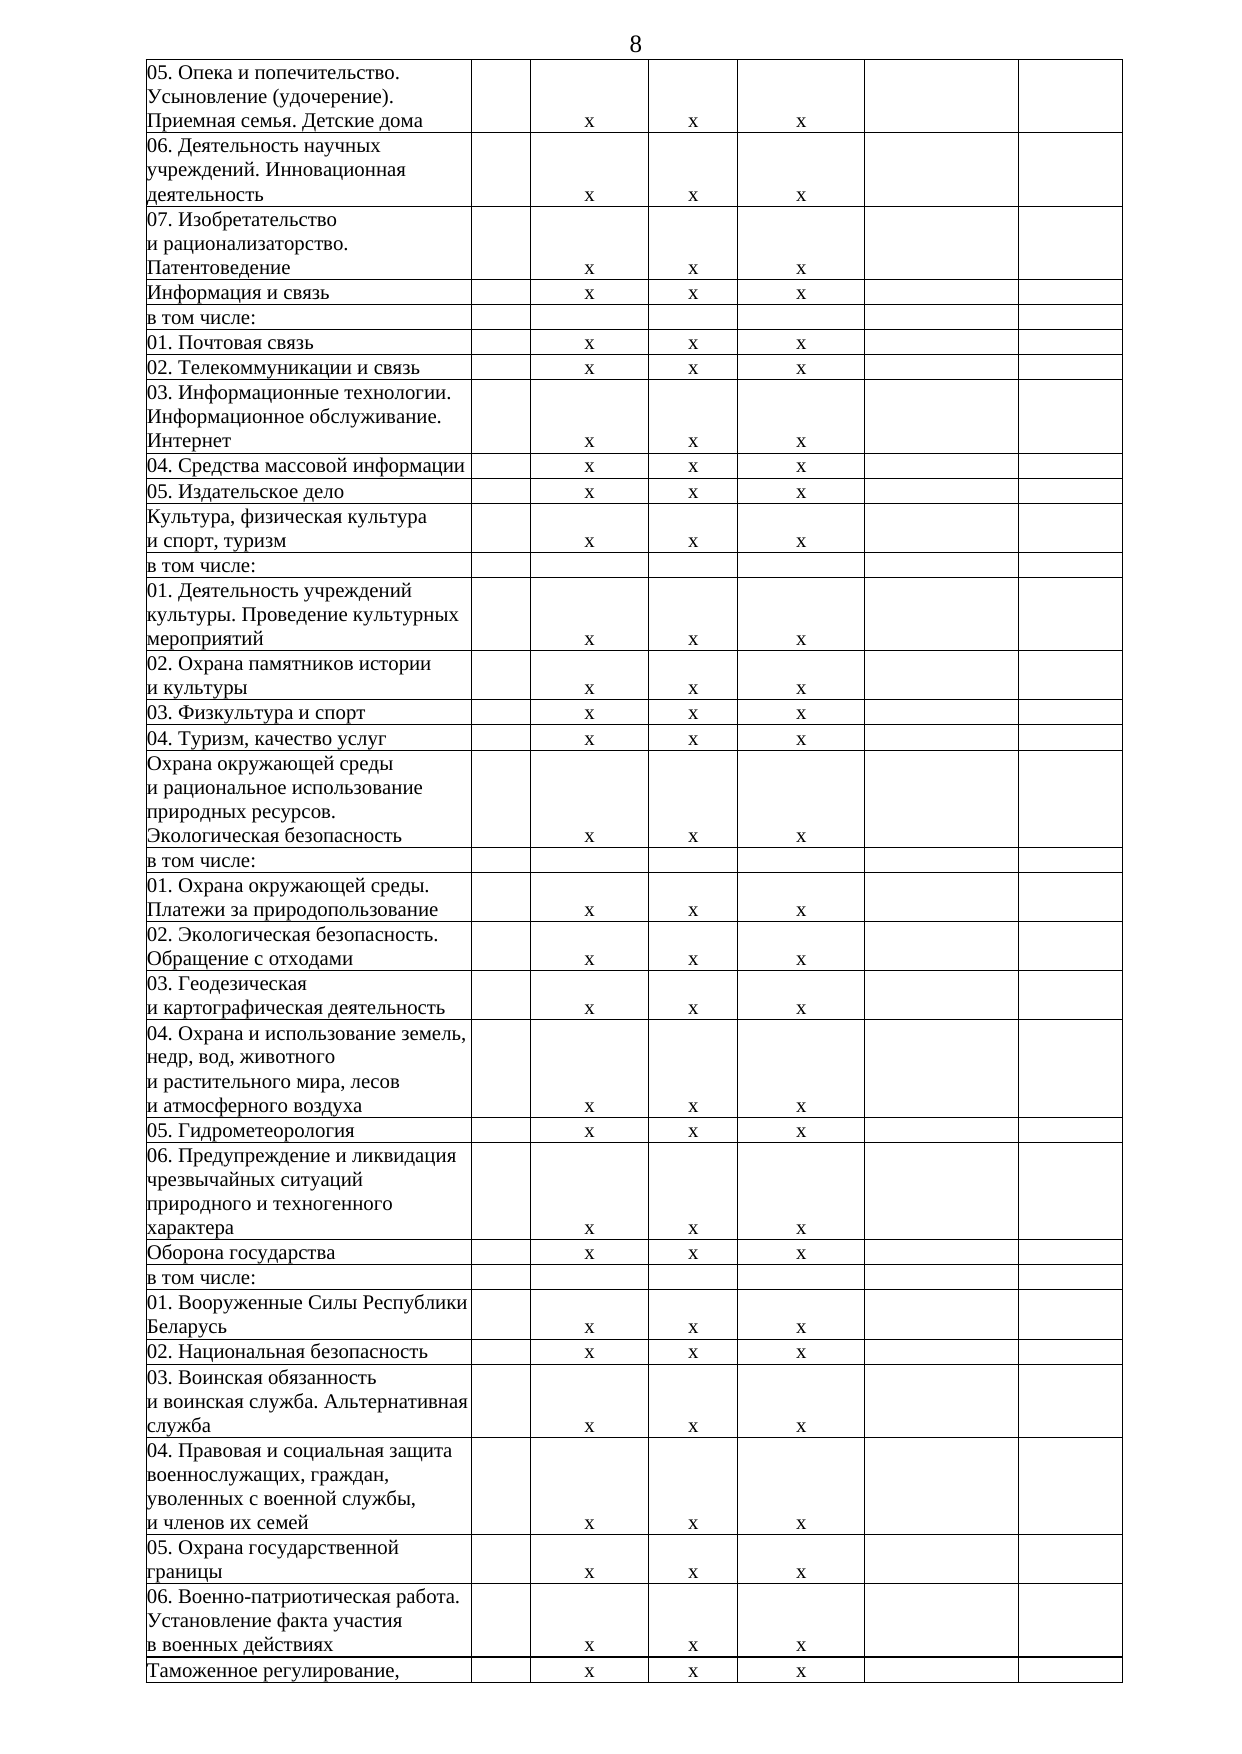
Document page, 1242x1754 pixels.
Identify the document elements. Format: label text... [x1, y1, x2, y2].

table_cell [1019, 848, 1122, 872]
table_cell х [738, 454, 864, 477]
table_cell [865, 330, 1018, 354]
table_cell х [738, 700, 864, 724]
table_cell х [738, 1535, 864, 1583]
table_cell х [531, 1340, 648, 1363]
table_cell [1019, 355, 1122, 379]
table_cell х [649, 330, 737, 354]
table_cell [1019, 1658, 1122, 1682]
table_cell х [531, 1240, 648, 1264]
table_cell [1019, 971, 1122, 1019]
table_cell [865, 1290, 1018, 1338]
table_cell х [738, 504, 864, 552]
table_cell 01. Вооруженные Силы Республики Беларусь [147, 1290, 471, 1338]
table_cell х [649, 1240, 737, 1264]
table_cell [865, 873, 1018, 921]
table_cell [865, 1265, 1018, 1289]
table_cell 05. Охрана государственной границы [147, 1535, 471, 1583]
table_cell [1019, 1438, 1122, 1534]
table_cell [1019, 133, 1122, 206]
table_cell х [738, 725, 864, 749]
table_cell х [649, 479, 737, 503]
table_cell х [738, 1438, 864, 1534]
table_cell х [649, 504, 737, 552]
table_cell [865, 1438, 1018, 1534]
table_cell [1019, 1535, 1122, 1583]
table_cell 05. Издательское дело [147, 479, 471, 503]
table_cell х [738, 207, 864, 279]
table_cell [472, 1365, 530, 1437]
table_cell [649, 1265, 737, 1289]
table_cell [472, 305, 530, 329]
table_cell 02. Национальная безопасность [147, 1340, 471, 1363]
table_cell х [649, 133, 737, 206]
table_cell [472, 1584, 530, 1656]
table_cell [1019, 553, 1122, 577]
table_cell [1019, 330, 1122, 354]
table_cell [1019, 504, 1122, 552]
table_cell [472, 751, 530, 847]
table_cell [865, 848, 1018, 872]
table_cell 04. Правовая и социальная защита военнослужащих, граждан, уволенных с военной службы, и членов их семей [147, 1438, 471, 1534]
table_cell 05. Гидрометеорология [147, 1118, 471, 1142]
table_cell х [738, 1658, 864, 1682]
table_cell х [649, 1658, 737, 1682]
table_cell х [649, 725, 737, 749]
table_cell [472, 553, 530, 577]
table_cell х [738, 380, 864, 452]
table_cell х [738, 1584, 864, 1656]
table_cell х [531, 1438, 648, 1534]
table_cell [472, 1438, 530, 1534]
table_cell х [531, 578, 648, 650]
table_cell [865, 454, 1018, 477]
table_cell х [531, 207, 648, 279]
table_cell [1019, 578, 1122, 650]
table_cell х [531, 725, 648, 749]
table_cell [472, 1290, 530, 1338]
table_cell х [531, 504, 648, 552]
table_cell [1019, 1118, 1122, 1142]
table_cell [1019, 1265, 1122, 1289]
table_cell х [649, 1118, 737, 1142]
table_cell х [738, 60, 864, 132]
table_cell в том числе: [147, 553, 471, 577]
table_cell х [531, 1535, 648, 1583]
table_cell х [738, 133, 864, 206]
table_cell [649, 553, 737, 577]
table_cell [531, 1265, 648, 1289]
table_cell [865, 578, 1018, 650]
table_cell [472, 873, 530, 921]
table_cell Охрана окружающей среды и рациональное использование природных ресурсов. Экологическая безопасность [147, 751, 471, 847]
table_cell [472, 1143, 530, 1239]
table_cell [472, 355, 530, 379]
table_cell [472, 1658, 530, 1682]
table_cell 02. Охрана памятников истории и культуры [147, 651, 471, 699]
table_cell 01. Охрана окружающей среды. Платежи за природопользование [147, 873, 471, 921]
table_cell х [531, 751, 648, 847]
table_cell [865, 207, 1018, 279]
table_cell [738, 848, 864, 872]
table_cell х [738, 355, 864, 379]
table_cell 06. Деятельность научных учреждений. Инновационная деятельность [147, 133, 471, 206]
table_cell х [738, 330, 864, 354]
table_cell х [738, 1240, 864, 1264]
table_cell в том числе: [147, 305, 471, 329]
table_cell х [738, 651, 864, 699]
table_cell х [649, 751, 737, 847]
table_cell Информация и связь [147, 280, 471, 304]
table_cell х [649, 1020, 737, 1117]
table_cell [472, 60, 530, 132]
table_cell [865, 1365, 1018, 1437]
table_cell [865, 1535, 1018, 1583]
table_cell [865, 553, 1018, 577]
table_cell х [738, 1340, 864, 1363]
table_cell [1019, 60, 1122, 132]
table_cell х [738, 971, 864, 1019]
table_cell х [531, 1584, 648, 1656]
table_cell [472, 1118, 530, 1142]
table_cell х [531, 873, 648, 921]
table_cell х [738, 1118, 864, 1142]
table_cell [472, 1265, 530, 1289]
table_cell х [531, 280, 648, 304]
table_cell х [649, 1438, 737, 1534]
table_cell [472, 971, 530, 1019]
table_cell 06. Предупреждение и ликвидация чрезвычайных ситуаций природного и техногенного характера [147, 1143, 471, 1239]
table_cell [472, 330, 530, 354]
table_cell 02. Экологическая безопасность. Обращение с отходами [147, 922, 471, 970]
table_cell [865, 1020, 1018, 1117]
table_cell [472, 578, 530, 650]
table_cell в том числе: [147, 848, 471, 872]
table_cell [865, 971, 1018, 1019]
table_cell х [649, 355, 737, 379]
table_cell х [531, 454, 648, 477]
table_cell [531, 553, 648, 577]
table_cell [738, 305, 864, 329]
table_cell х [649, 454, 737, 477]
table_cell х [738, 873, 864, 921]
table_cell в том числе: [147, 1265, 471, 1289]
table_cell [865, 1118, 1018, 1142]
table_cell 04. Средства массовой информации [147, 454, 471, 477]
table_cell х [531, 1143, 648, 1239]
table_cell х [531, 651, 648, 699]
table_cell [472, 504, 530, 552]
table_cell х [531, 922, 648, 970]
table_cell [472, 700, 530, 724]
table_cell х [531, 479, 648, 503]
table_cell [472, 454, 530, 477]
table_cell х [738, 1020, 864, 1117]
table_cell х [738, 578, 864, 650]
table_cell [865, 280, 1018, 304]
table_cell х [531, 1658, 648, 1682]
table_cell 03. Воинская обязанность и воинская служба. Альтернативная служба [147, 1365, 471, 1437]
table_cell [865, 479, 1018, 503]
table_cell 03. Физкультура и спорт [147, 700, 471, 724]
table_cell х [649, 207, 737, 279]
table_cell х [649, 280, 737, 304]
table_cell [865, 355, 1018, 379]
table_cell [865, 1340, 1018, 1363]
table_cell [865, 60, 1018, 132]
table_cell х [531, 60, 648, 132]
table_cell 05. Опека и попечительство. Усыновление (удочерение). Приемная семья. Детские дома [147, 60, 471, 132]
table_cell х [738, 922, 864, 970]
table_cell [1019, 922, 1122, 970]
table_cell [865, 700, 1018, 724]
table_cell [472, 207, 530, 279]
table_cell х [649, 1584, 737, 1656]
table_cell х [649, 651, 737, 699]
table_cell Оборона государства [147, 1240, 471, 1264]
table_cell 04. Охрана и использование земель, недр, вод, животного и растительного мира, лесов и атмосферного воздуха [147, 1020, 471, 1117]
table_cell [1019, 1290, 1122, 1338]
table_cell 03. Геодезическая и картографическая деятельность [147, 971, 471, 1019]
table_cell х [738, 1365, 864, 1437]
table_cell [1019, 280, 1122, 304]
table_cell 07. Изобретательство и рационализаторство. Патентоведение [147, 207, 471, 279]
table_cell [472, 848, 530, 872]
table_cell х [649, 1290, 737, 1338]
table_cell [1019, 479, 1122, 503]
table_cell х [531, 330, 648, 354]
table_cell х [649, 380, 737, 452]
table_cell х [531, 1365, 648, 1437]
table_cell [472, 1240, 530, 1264]
table_cell х [649, 922, 737, 970]
table_cell х [649, 60, 737, 132]
table_cell 01. Деятельность учреждений культуры. Проведение культурных мероприятий [147, 578, 471, 650]
table_cell [1019, 700, 1122, 724]
table_cell [531, 848, 648, 872]
table_cell х [738, 479, 864, 503]
table_cell [1019, 751, 1122, 847]
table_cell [147, 1658, 471, 1682]
table_cell [472, 1535, 530, 1583]
table_cell х [738, 751, 864, 847]
table_cell Культура, физическая культура и спорт, туризм [147, 504, 471, 552]
table_cell [1019, 651, 1122, 699]
table_cell 06. Военно-патриотическая работа. Установление факта участия в военных действиях [147, 1584, 471, 1656]
table_cell [865, 1143, 1018, 1239]
table_cell [531, 305, 648, 329]
table_cell х [531, 1020, 648, 1117]
table_cell [1019, 305, 1122, 329]
table_cell х [738, 280, 864, 304]
table_cell [865, 725, 1018, 749]
table_cell х [649, 1535, 737, 1583]
table_cell х [649, 971, 737, 1019]
table_cell [865, 751, 1018, 847]
table_cell [865, 1584, 1018, 1656]
table_cell х [531, 1118, 648, 1142]
table_cell [649, 848, 737, 872]
table_cell [1019, 1020, 1122, 1117]
table_cell х [531, 1290, 648, 1338]
table_cell [865, 380, 1018, 452]
table_cell [472, 725, 530, 749]
table_cell [865, 133, 1018, 206]
table_cell 02. Телекоммуникации и связь [147, 355, 471, 379]
table_cell [1019, 1365, 1122, 1437]
table_cell [1019, 380, 1122, 452]
table_cell х [649, 700, 737, 724]
table_cell [472, 133, 530, 206]
table_cell [1019, 1340, 1122, 1363]
table_cell [1019, 873, 1122, 921]
table_cell х [649, 578, 737, 650]
table_cell [865, 1658, 1018, 1682]
table_cell х [531, 133, 648, 206]
table_cell [472, 380, 530, 452]
table_cell х [531, 380, 648, 452]
table_cell [738, 1265, 864, 1289]
table_cell [865, 305, 1018, 329]
table_cell [1019, 1143, 1122, 1239]
table_cell [1019, 1584, 1122, 1656]
table_cell х [531, 700, 648, 724]
table_cell [865, 651, 1018, 699]
table_cell х [649, 1340, 737, 1363]
table_cell х [738, 1290, 864, 1338]
table_cell х [649, 1143, 737, 1239]
table_cell [865, 504, 1018, 552]
table_cell [472, 1340, 530, 1363]
table_cell [472, 651, 530, 699]
table_cell 01. Почтовая связь [147, 330, 471, 354]
table_cell [472, 1020, 530, 1117]
table_cell [1019, 454, 1122, 477]
table_cell [472, 922, 530, 970]
table_cell х [738, 1143, 864, 1239]
table_cell 03. Информационные технологии. Информационное обслуживание. Интернет [147, 380, 471, 452]
table_cell х [649, 1365, 737, 1437]
table_cell [649, 305, 737, 329]
table_cell [1019, 725, 1122, 749]
table_cell х [531, 355, 648, 379]
table_cell [865, 922, 1018, 970]
table_cell х [531, 971, 648, 1019]
table_cell [472, 280, 530, 304]
table_cell [738, 553, 864, 577]
table_cell [1019, 1240, 1122, 1264]
table_cell х [649, 873, 737, 921]
table_cell [472, 479, 530, 503]
table_cell [865, 1240, 1018, 1264]
table_cell [1019, 207, 1122, 279]
table_cell 04. Туризм, качество услуг [147, 725, 471, 749]
